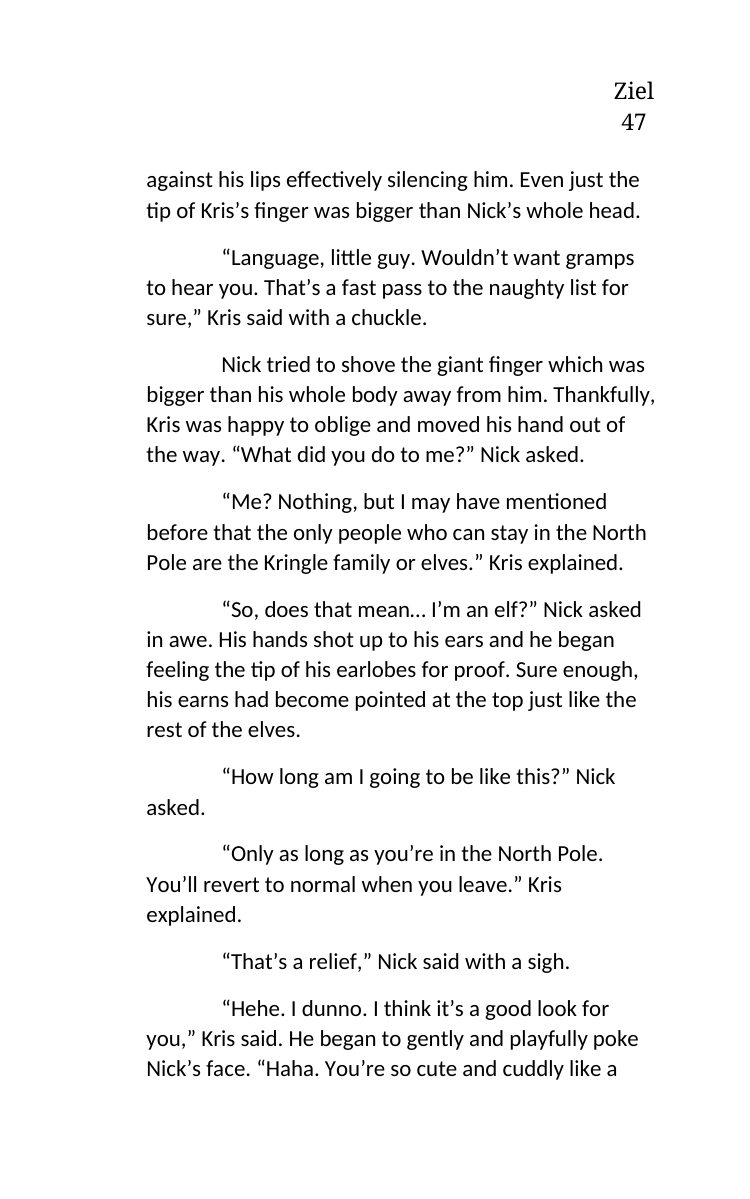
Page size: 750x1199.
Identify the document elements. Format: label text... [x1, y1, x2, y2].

text “Language, little guy. Wouldn’t want gramps to hear you. That’s a fast pass to the naughty list for sure,” Kris said with a chuckle. [146, 243, 660, 331]
text “How long am I going to be like this?” Nick asked. [146, 762, 660, 821]
text “Me? Nothing, but I may have mentioned before that the only people who can stay in the North Pole are the Kringle family or elves.” Kris explained. [146, 487, 660, 576]
text “Only as long as you’re in the North Pole. You’ll revert to normal when you leave.” Kris explained. [146, 839, 660, 928]
text “That’s a relief,” Nick said with a sigh. [146, 947, 660, 975]
text “So, does that mean… I’m an elf?” Nick asked in awe. His hands shot up to his ears and he began feeling the tip of his earlobes for proof. Sure enough, his earns had become pointed at the top just like the rest of the elves. [146, 595, 660, 743]
text Nick tried to shove the giant finger which was bigger than his whole body away from him. Thankfully, Kris was happy to oblige and moved his hand out of the way. “What did you do to me?” Nick asked. [146, 350, 660, 468]
